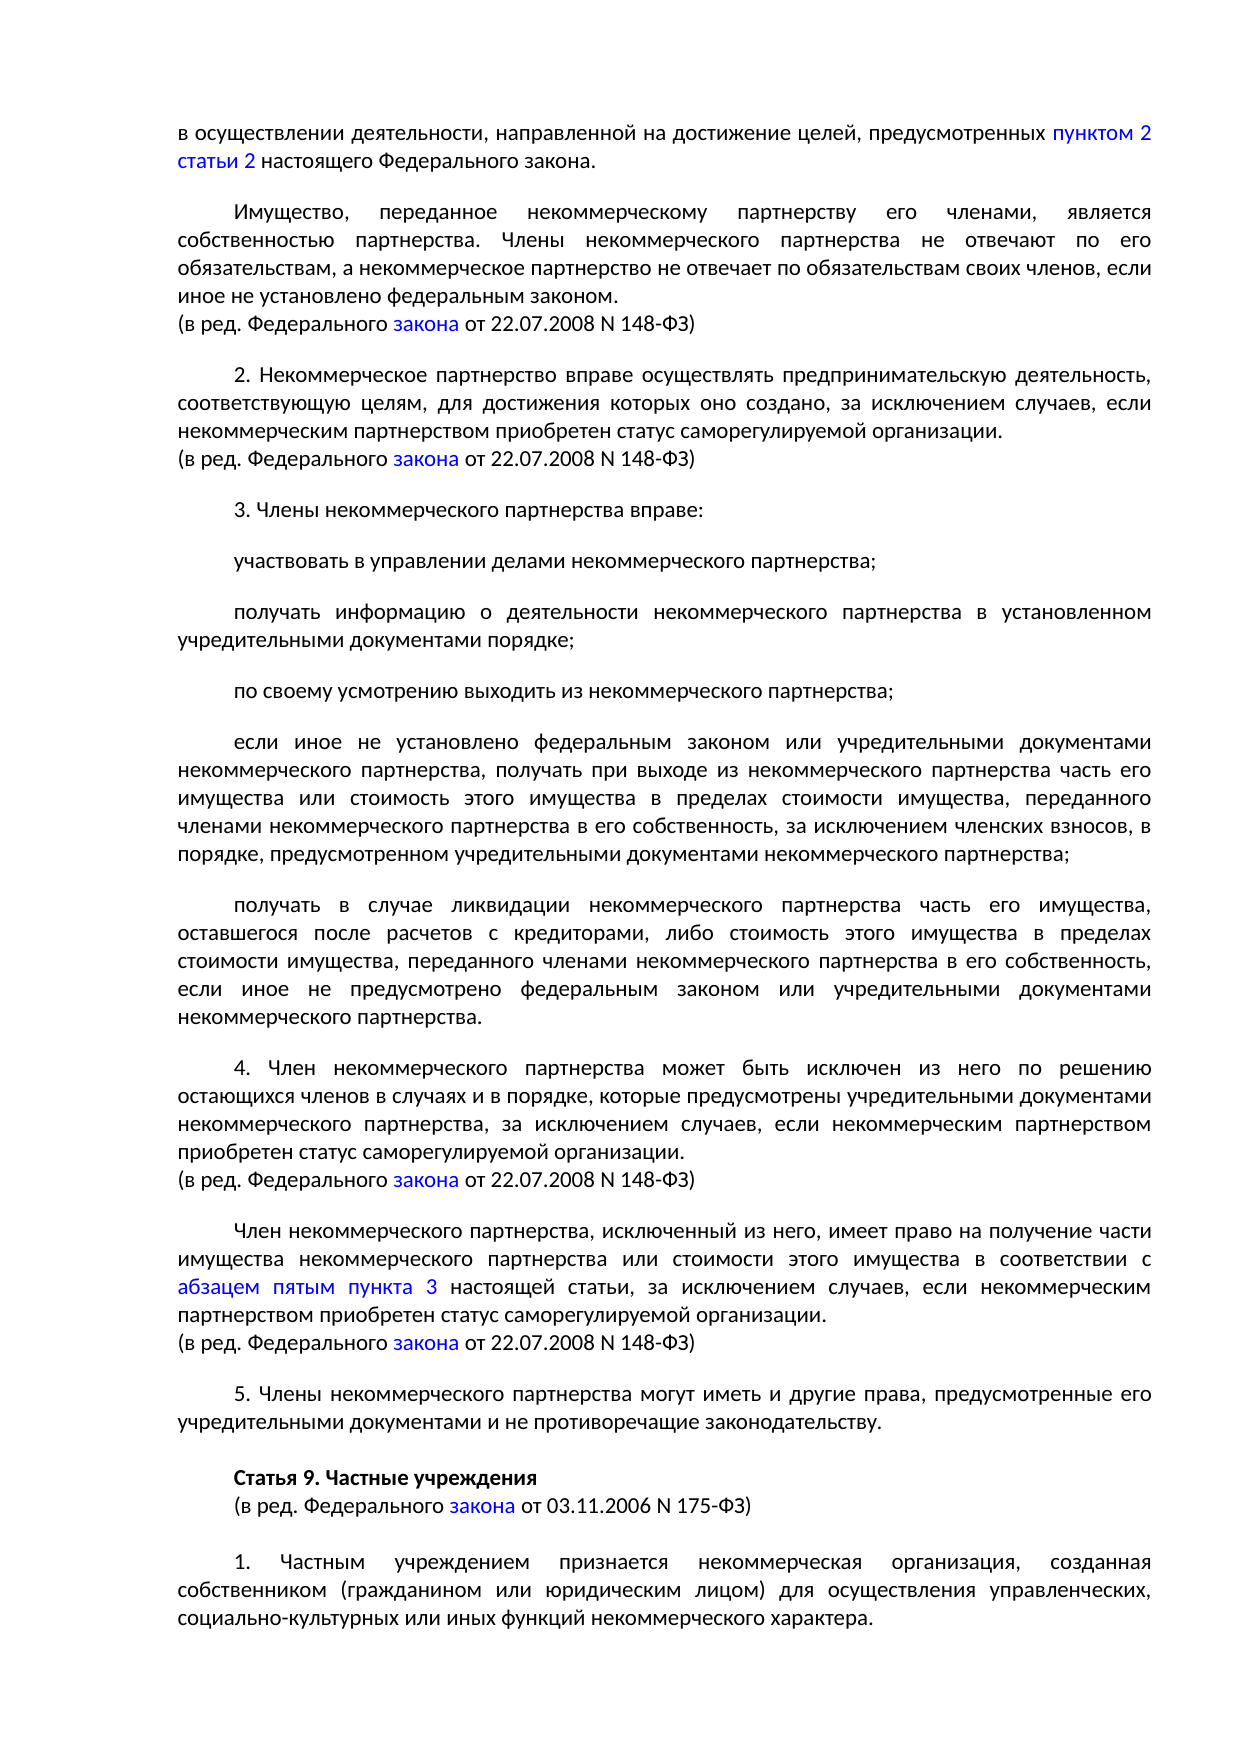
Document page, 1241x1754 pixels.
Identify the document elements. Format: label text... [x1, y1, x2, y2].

text по своему усмотрению выходить из некоммерческого партнерства; [177, 676, 1152, 704]
text 2. Некоммерческое партнерство вправе осуществлять предпринимательскую деятельность, соответствующую целям, для достижения которых оно создано, за исключением случаев, если некоммерческим партнерством приобретен статус саморегулируемой организации. [177, 360, 1152, 444]
text (в ред. Федерального закона от 22.07.2008 N 148-ФЗ) [177, 309, 1152, 337]
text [177, 118, 1152, 174]
text 5. Члены некоммерческого партнерства могут иметь и другие права, предусмотренные его учредительными документами и не противоречащие законодательству. [177, 1379, 1152, 1435]
text (в ред. Федерального закона от 22.07.2008 N 148-ФЗ) [177, 444, 1152, 472]
title Статья 9. Частные учреждения [177, 1463, 1152, 1491]
text если иное не установлено федеральным законом или учредительными документами некоммерческого партнерства, получать при выходе из некоммерческого партнерства часть его имущества или стоимость этого имущества в пределах стоимости имущества, переданного членами некоммерческого партнерства в его собственность, за исключением членских взносов, в порядке, предусмотренном учредительными документами некоммерческого партнерства; [177, 727, 1152, 867]
text Имущество, переданное некоммерческому партнерству его членами, является собственностью партнерства. Члены некоммерческого партнерства не отвечают по его обязательствам, а некоммерческое партнерство не отвечает по обязательствам своих членов, если иное не установлено федеральным законом. [177, 197, 1152, 309]
text 4. Член некоммерческого партнерства может быть исключен из него по решению остающихся членов в случаях и в порядке, которые предусмотрены учредительными документами некоммерческого партнерства, за исключением случаев, если некоммерческим партнерством приобретен статус саморегулируемой организации. [177, 1053, 1152, 1165]
text (в ред. Федерального закона от 03.11.2006 N 175-ФЗ) [177, 1491, 1152, 1519]
text Член некоммерческого партнерства, исключенный из него, имеет право на получение части имущества некоммерческого партнерства или стоимости этого имущества в соответствии с абзацем пятым пункта 3 настоящей статьи, за исключением случаев, если некоммерческим партнерством приобретен статус саморегулируемой организации. [177, 1216, 1152, 1328]
text (в ред. Федерального закона от 22.07.2008 N 148-ФЗ) [177, 1165, 1152, 1193]
text (в ред. Федерального закона от 22.07.2008 N 148-ФЗ) [177, 1328, 1152, 1356]
text получать в случае ликвидации некоммерческого партнерства часть его имущества, оставшегося после расчетов с кредиторами, либо стоимость этого имущества в пределах стоимости имущества, переданного членами некоммерческого партнерства в его собственность, если иное не предусмотрено федеральным законом или учредительными документами некоммерческого партнерства. [177, 890, 1152, 1030]
text 1. Частным учреждением признается некоммерческая организация, созданная собственником (гражданином или юридическим лицом) для осуществления управленческих, социально-культурных или иных функций некоммерческого характера. [177, 1547, 1152, 1631]
text участвовать в управлении делами некоммерческого партнерства; [177, 546, 1152, 574]
text получать информацию о деятельности некоммерческого партнерства в установленном учредительными документами порядке; [177, 597, 1152, 653]
text 3. Члены некоммерческого партнерства вправе: [177, 495, 1152, 523]
